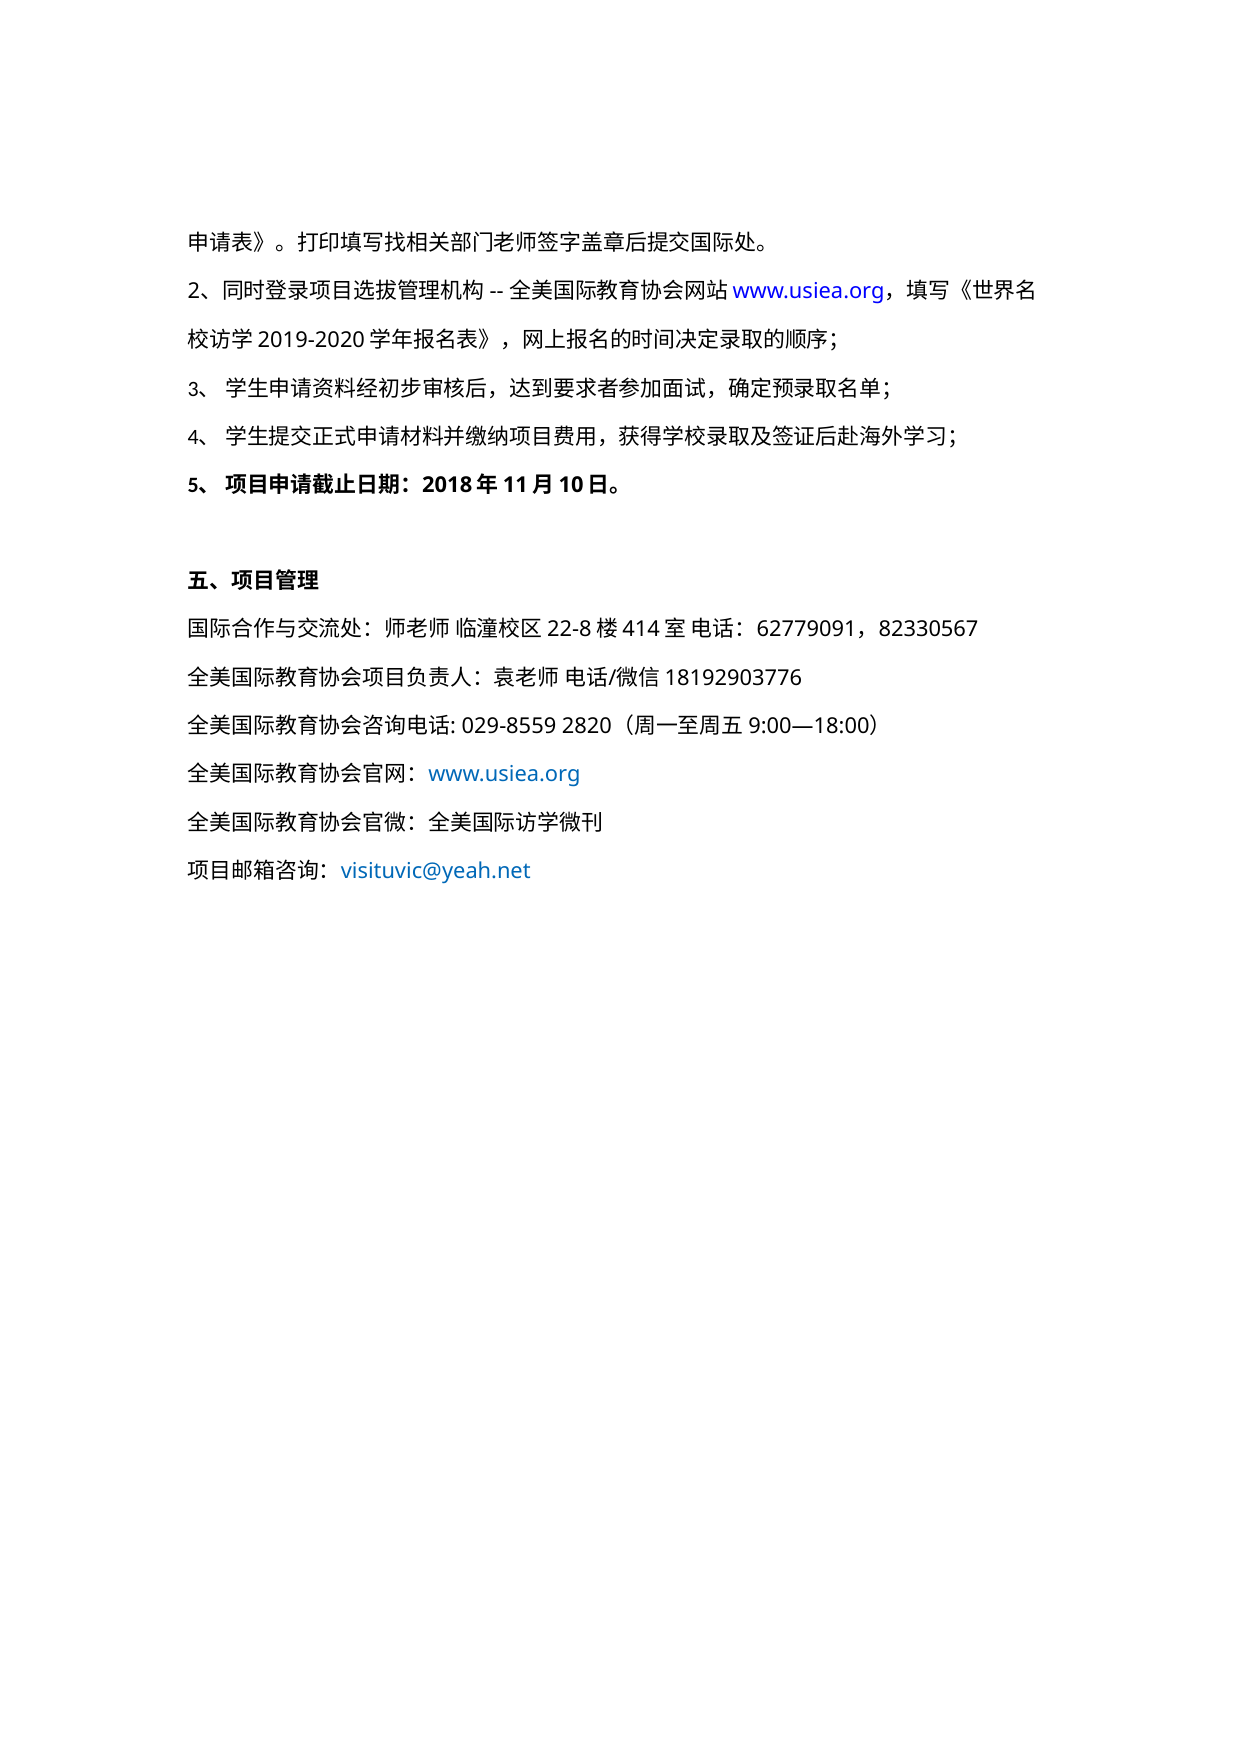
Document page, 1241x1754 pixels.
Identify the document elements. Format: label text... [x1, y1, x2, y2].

text 2、同时登录项目选拔管理机构 -- 全美国际教育协会网站www.usiea.org，填写《世界名校访学2019-2020学年报名表》，网上报名的时间决定录取的顺序； [187, 273, 1053, 354]
text 五、项目管理 [187, 563, 1053, 595]
text 全美国际教育协会官网：www.usiea.org [187, 756, 1053, 788]
text 全美国际教育协会项目负责人：袁老师 电话/微信18192903776 [187, 659, 1053, 692]
text 全美国际教育协会官微：全美国际访学微刊 [187, 804, 1053, 837]
list 项目申请截止日期：2018年11月10日。 [187, 467, 1053, 499]
list 学生提交正式申请材料并缴纳项目费用，获得学校录取及签证后赴海外学习； [187, 419, 1053, 451]
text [187, 225, 1053, 257]
text 全美国际教育协会咨询电话: 029-8559 2820（周一至周五 9:00—18:00） [187, 708, 1053, 740]
text 国际合作与交流处：师老师 临潼校区22-8楼414室 电话：62779091，82330567 [187, 611, 1053, 643]
text 项目邮箱咨询：visituvic@yeah.net [187, 853, 1053, 885]
list 学生申请资料经初步审核后，达到要求者参加面试，确定预录取名单； [187, 370, 1053, 403]
